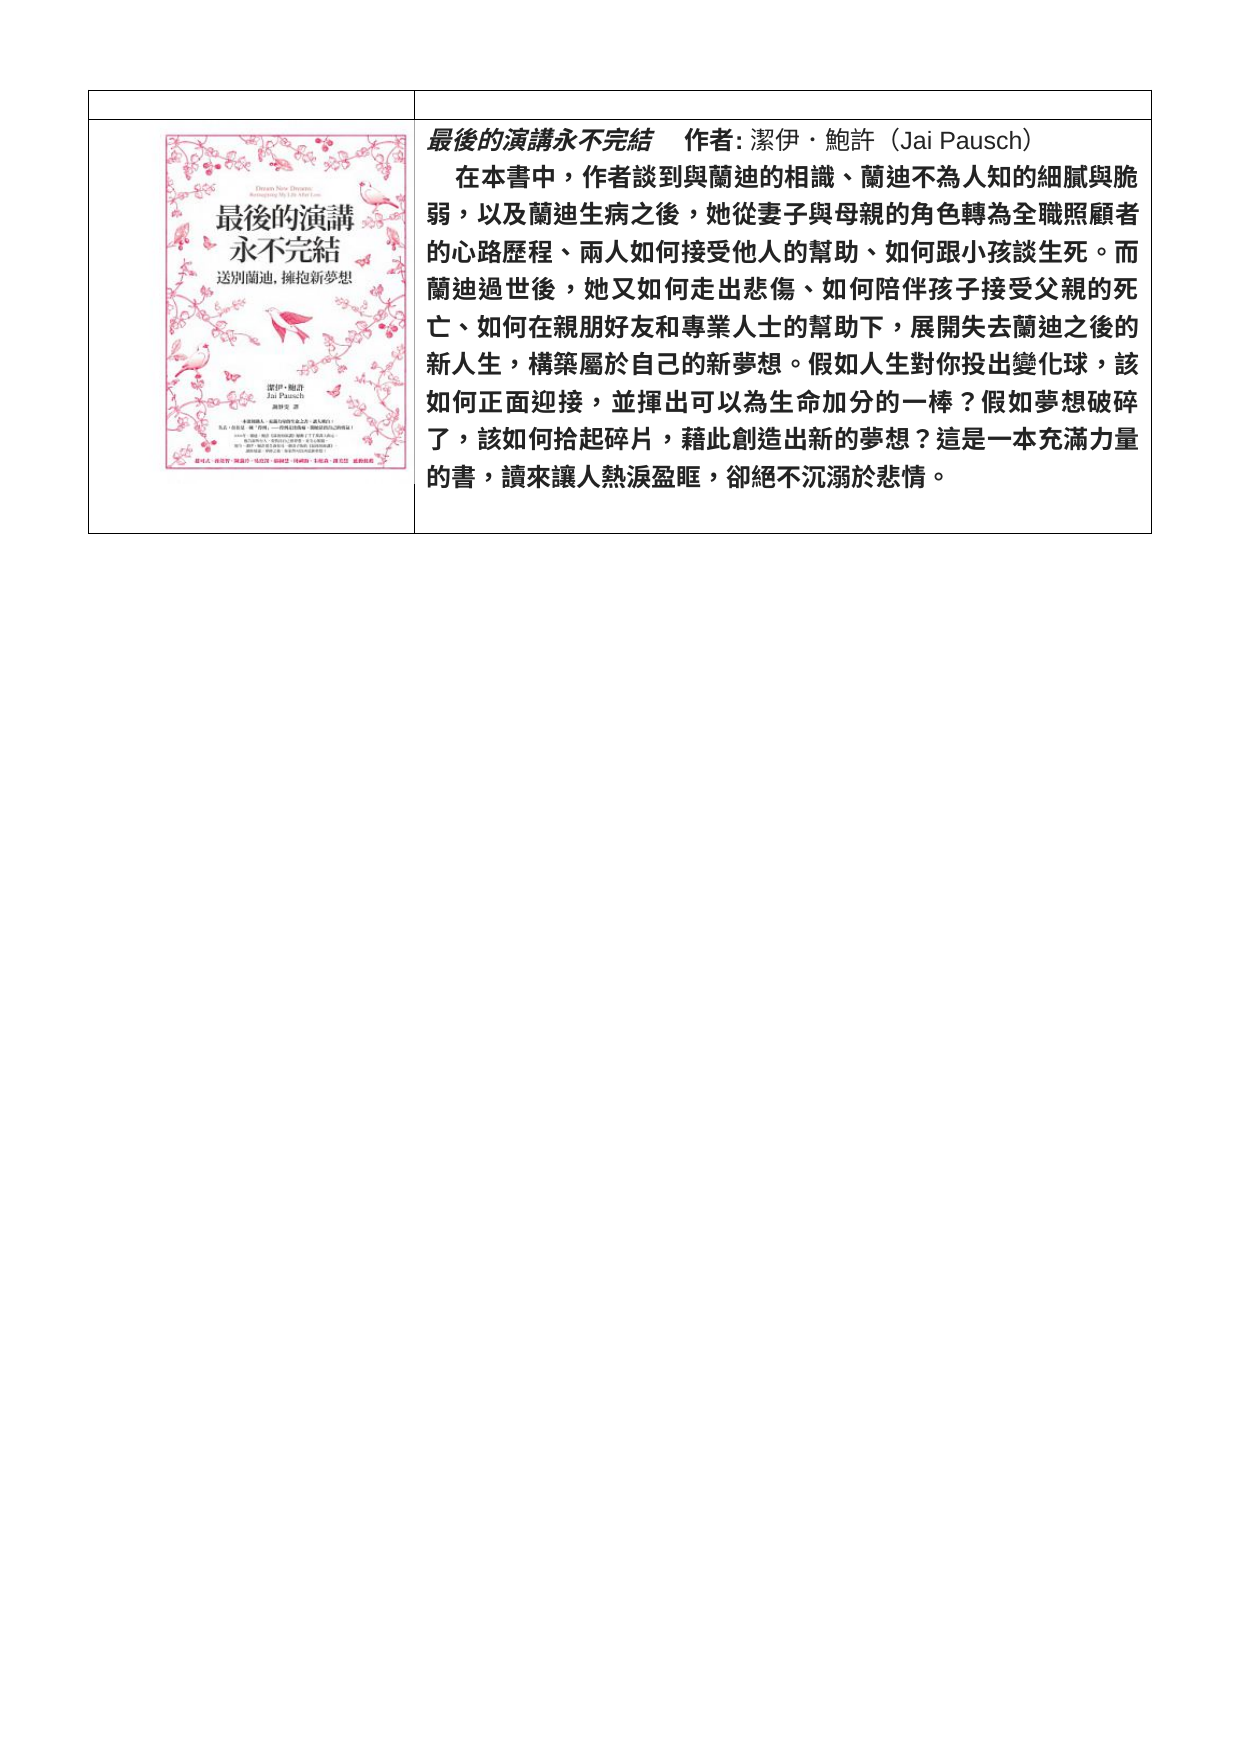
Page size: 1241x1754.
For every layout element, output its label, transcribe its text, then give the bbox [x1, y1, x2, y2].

table_cell [89, 91, 414, 119]
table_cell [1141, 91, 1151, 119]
table_cell [89, 120, 414, 533]
table_cell 最後的演講永不完結 作者: 潔伊．鮑許（Jai Pausch） 在本書中，作者談到與蘭迪的相識、蘭迪不為人知的細膩與脆弱，以及蘭迪生病之後，她從妻子與母親的角色轉為全職照顧者的心路歷程、兩人如何接受他人的幫助、如何跟小孩談生死。而蘭迪過世後，她又如何走出悲傷、如何陪伴孩子接受父親的死亡、如何在親朋好友和專業人士的幫助下，展開失去蘭迪之後的新人生，構築屬於自己的新夢想。假如人生對你投出變化球，該如何正面迎接，並揮出可以為生命加分的一棒？假如夢想破碎了，該如何拾起碎片，藉此創造出新的夢想？這是一本充滿力量的書，讀來讓人熱淚盈眶，卻絕不沉溺於悲情。 [415, 120, 1151, 533]
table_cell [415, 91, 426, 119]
picture [99, 120, 415, 484]
